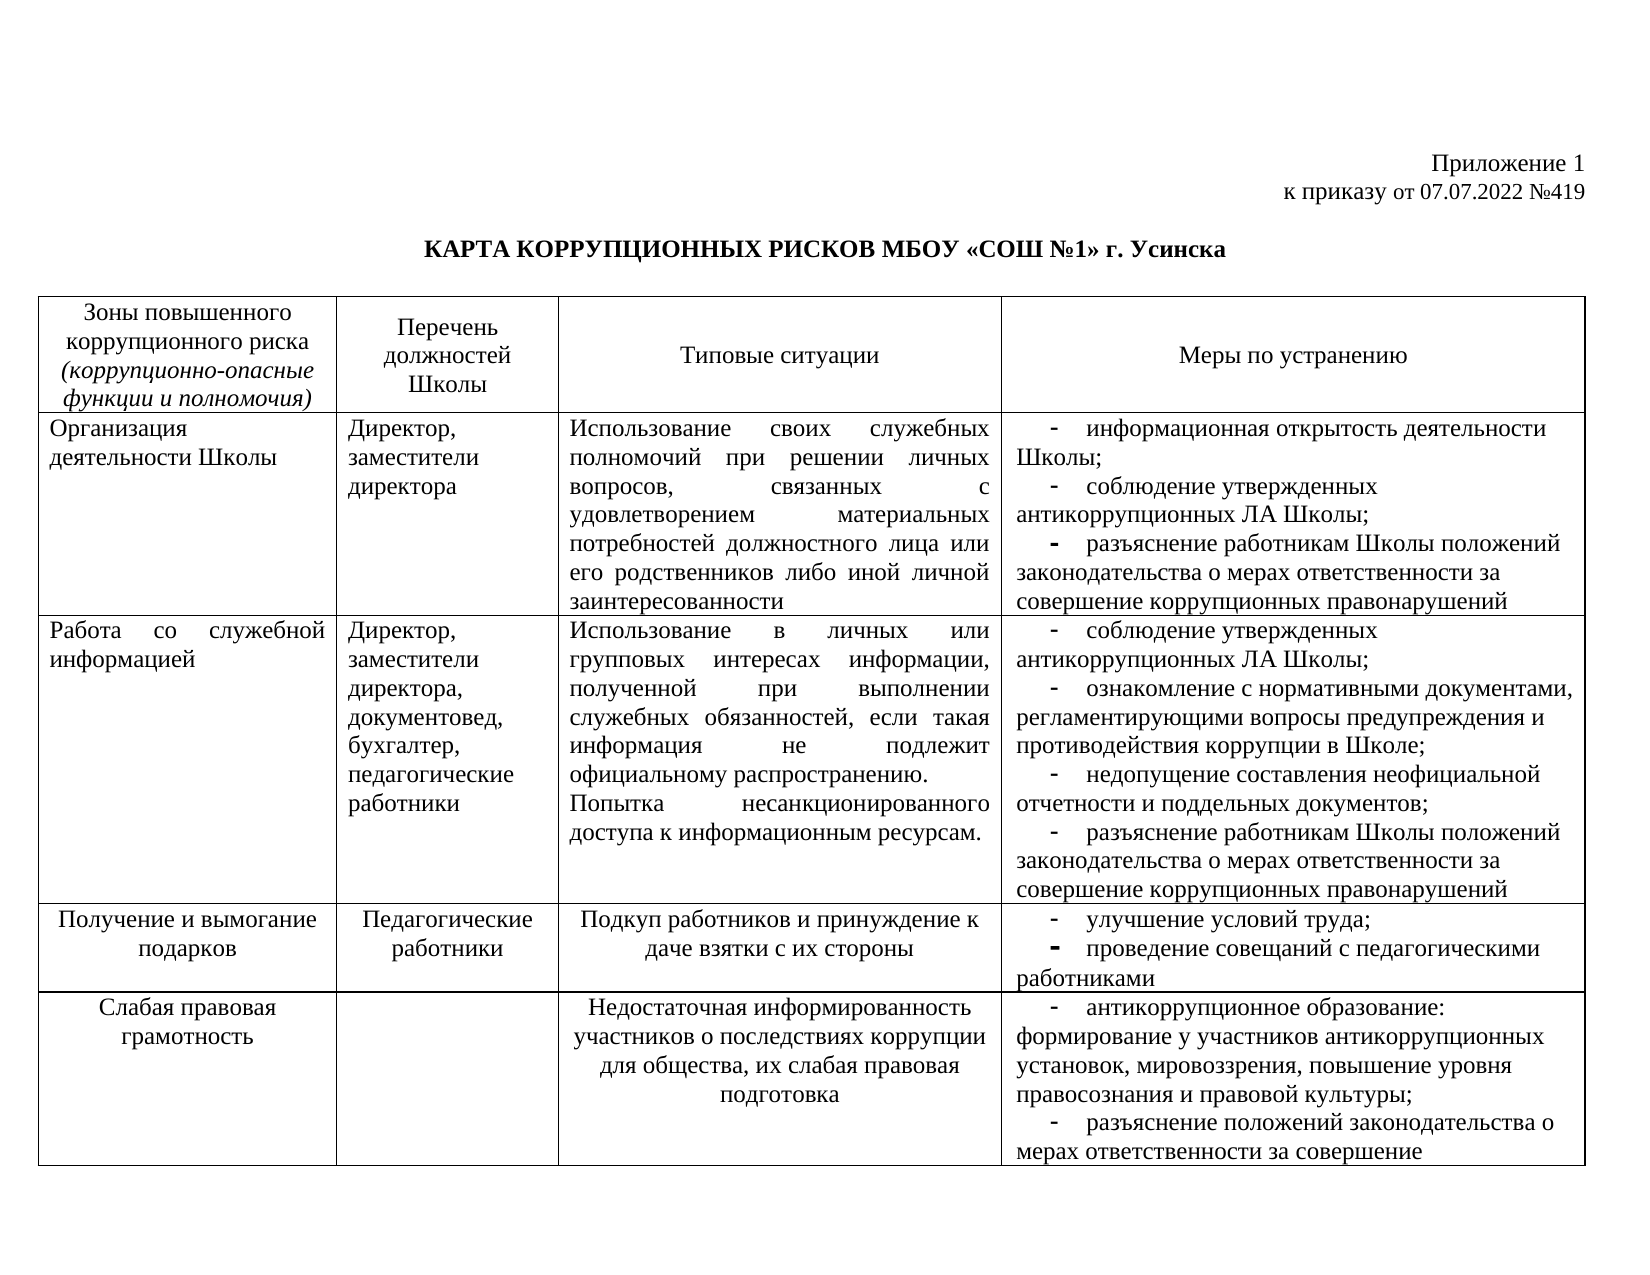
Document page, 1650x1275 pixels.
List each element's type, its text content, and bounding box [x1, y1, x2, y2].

table_cell Подкуп работников и принуждение к даче взятки с их стороны [559, 904, 1001, 991]
table_cell Директор, заместители директора, документовед, бухгалтер, педагогические работники [337, 616, 558, 903]
table_cell соблюдение утвержденных антикоррупционных ЛА Школы; ознакомление с нормативными документами, регламентирующими вопросы предупреждения и противодействия коррупции в Школе; недопущение составления неофициальной отчетности и поддельных документов; разъяснение работникам Школы положений законодательства о мерах ответственности за совершение коррупционных правонарушений [1002, 616, 1584, 903]
table_cell информационная открытость деятельности Школы; соблюдение утвержденных антикоррупционных ЛА Школы; разъяснение работникам Школы положений законодательства о мерах ответственности за совершение коррупционных правонарушений [1002, 413, 1584, 614]
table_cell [39, 993, 336, 1165]
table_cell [559, 993, 1001, 1165]
table_header Типовые ситуации [559, 297, 1001, 412]
table_cell Директор, заместители директора [337, 413, 558, 614]
table_cell Использование в личных или групповых интересах информации, полученной при выполнении служебных обязанностей, если такая информация не подлежит официальному распространению. Попытка несанкционированного доступа к информационным ресурсам. [559, 616, 1001, 903]
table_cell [1002, 993, 1584, 1165]
table_cell Получение и вымогание подарков [39, 904, 336, 991]
table_cell Педагогические работники [337, 904, 558, 991]
table_header Перечень должностей Школы [337, 297, 558, 412]
table_cell Использование своих служебных полномочий при решении личных вопросов, связанных с удовлетворением материальных потребностей должностного лица или его родственников либо иной личной заинтересованности [559, 413, 1001, 614]
text к приказу от 07.07.2022 №419 [65, 176, 1585, 205]
table_cell Работа со служебной информацией [39, 616, 336, 903]
table_cell [337, 993, 558, 1165]
table_cell Организация деятельности Школы [39, 413, 336, 614]
table_header Зоны повышенного коррупционного риска (коррупционно-опасные функции и полномочия) [39, 297, 336, 412]
text Приложение 1 [65, 148, 1585, 176]
text КАРТА КОРРУПЦИОННЫХ РИСКОВ МБОУ «СОШ №1» г. Усинска [65, 234, 1585, 263]
table_header Меры по устранению [1002, 297, 1584, 412]
table_cell улучшение условий труда; проведение совещаний с педагогическими работниками [1002, 904, 1584, 991]
